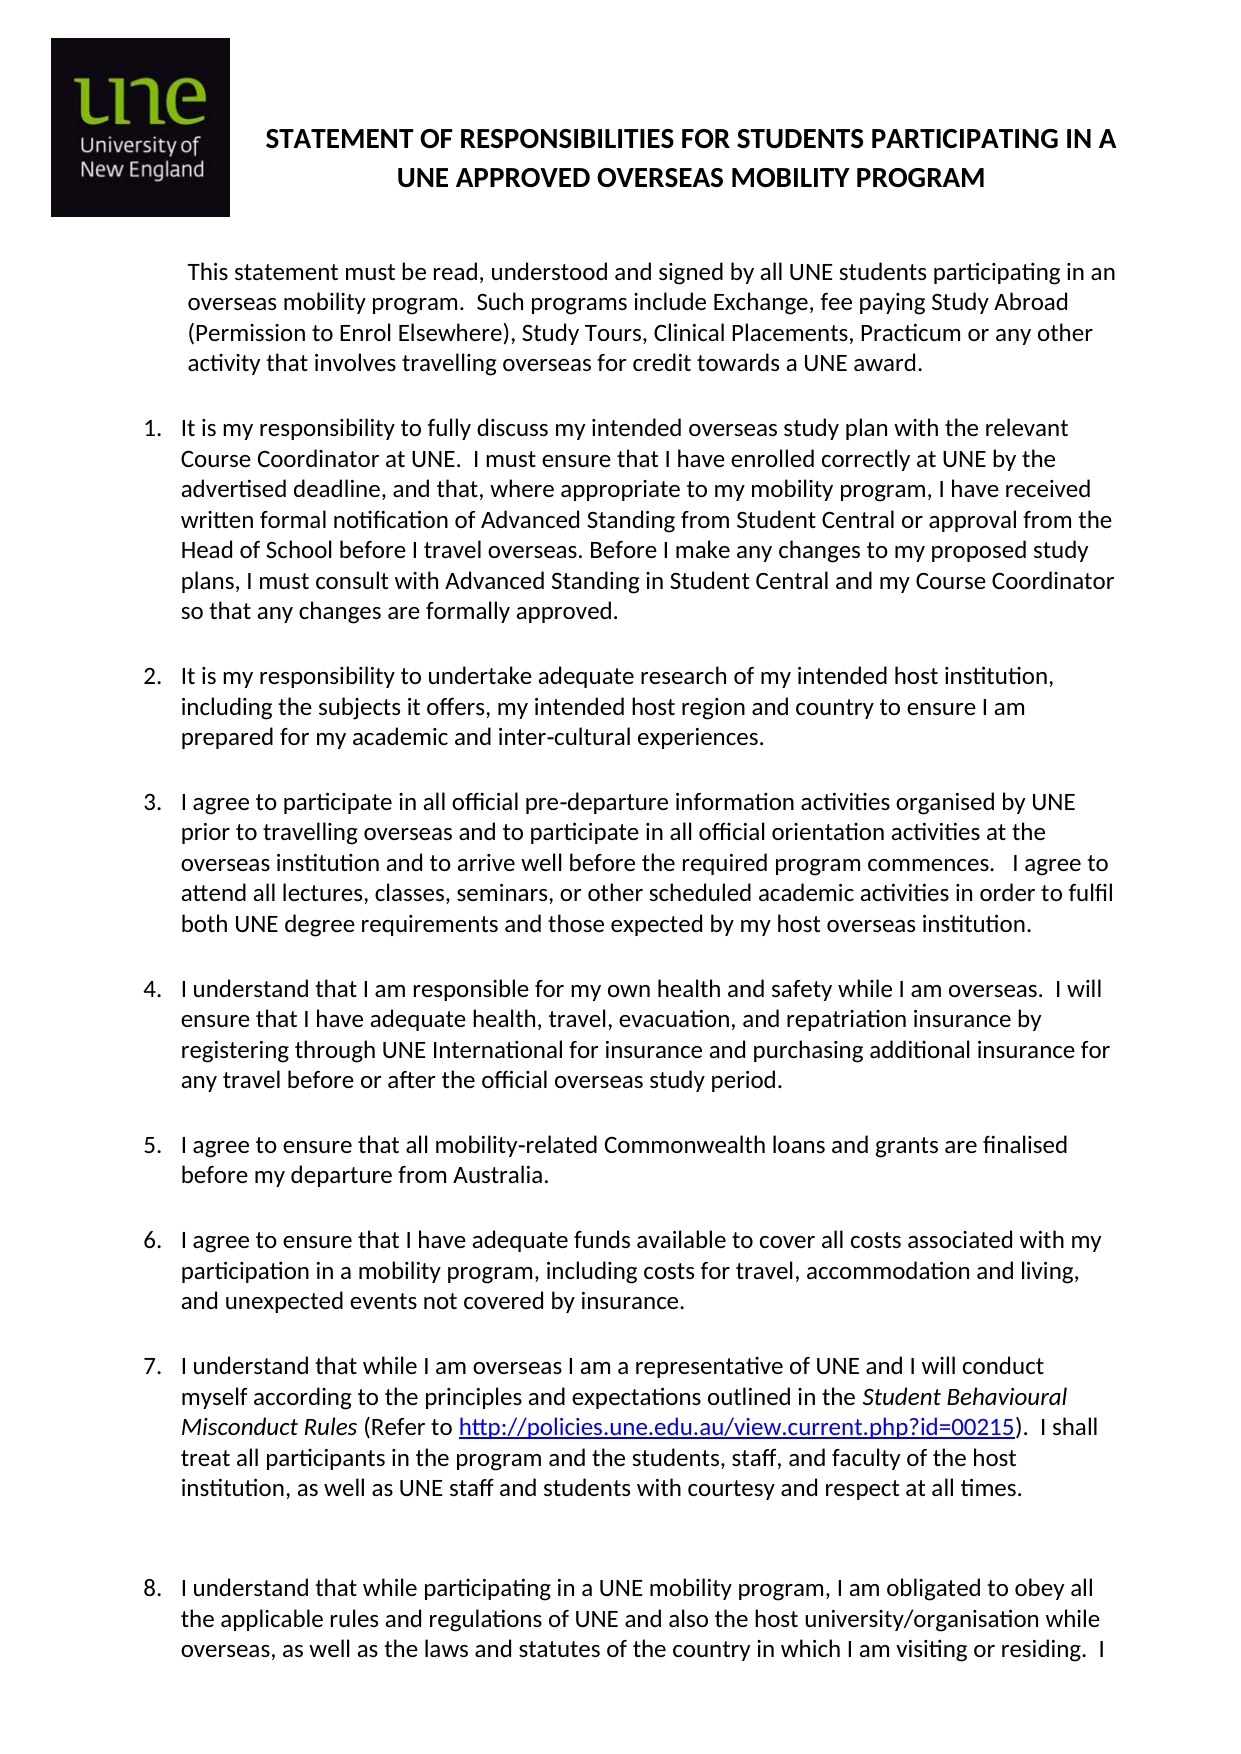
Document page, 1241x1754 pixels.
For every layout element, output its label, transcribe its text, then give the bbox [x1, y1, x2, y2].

list I agree to ensure that I have adequate funds available to cover all costs associated with my participation in a mobility program, including costs for travel, accommodation and living, and unexpected events not covered by insurance. [143, 1224, 1117, 1316]
text This statement must be read, understood and signed by all UNE students participating in an overseas mobility program. Such programs include Exchange, fee paying Study Abroad (Permission to Enrol Elsewhere), Study Tours, Clinical Placements, Practicum or any other activity that involves travelling overseas for credit towards a UNE award. [187, 256, 1117, 378]
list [143, 1572, 1117, 1664]
text STATEMENT OF RESPONSIBILITIES FOR STUDENTS PARTICIPATING IN A UNE APPROVED OVERSEAS MOBILITY PROGRAM [230, 120, 1134, 194]
list I understand that I am responsible for my own health and safety while I am overseas. I will ensure that I have adequate health, travel, evacuation, and repatriation insurance by registering through UNE International for insurance and purchasing additional insurance for any travel before or after the official overseas study period. [143, 973, 1117, 1095]
list It is my responsibility to undertake adequate research of my intended host institution, including the subjects it offers, my intended host region and country to ensure I am prepared for my academic and inter‐cultural experiences. [143, 660, 1117, 752]
list It is my responsibility to fully discuss my intended overseas study plan with the relevant Course Coordinator at UNE. I must ensure that I have enrolled correctly at UNE by the advertised deadline, and that, where appropriate to my mobility program, I have received written formal notification of Advanced Standing from Student Central or approval from the Head of School before I travel overseas. Before I make any changes to my proposed study plans, I must consult with Advanced Standing in Student Central and my Course Coordinator so that any changes are formally approved. [143, 412, 1117, 626]
list I agree to ensure that all mobility‐related Commonwealth loans and grants are finalised before my departure from Australia. [143, 1129, 1117, 1190]
picture [51, 38, 230, 217]
list I understand that while I am overseas I am a representative of UNE and I will conduct myself according to the principles and expectations outlined in the Student Behavioural Misconduct Rules (Refer to http://policies.une.edu.au/view.current.php?id=00215). I shall treat all participants in the program and the students, staff, and faculty of the host institution, as well as UNE staff and students with courtesy and respect at all times. [143, 1350, 1117, 1503]
list I agree to participate in all official pre‐departure information activities organised by UNE prior to travelling overseas and to participate in all official orientation activities at the overseas institution and to arrive well before the required program commences. I agree to attend all lectures, classes, seminars, or other scheduled academic activities in order to fulfil both UNE degree requirements and those expected by my host overseas institution. [143, 786, 1117, 938]
